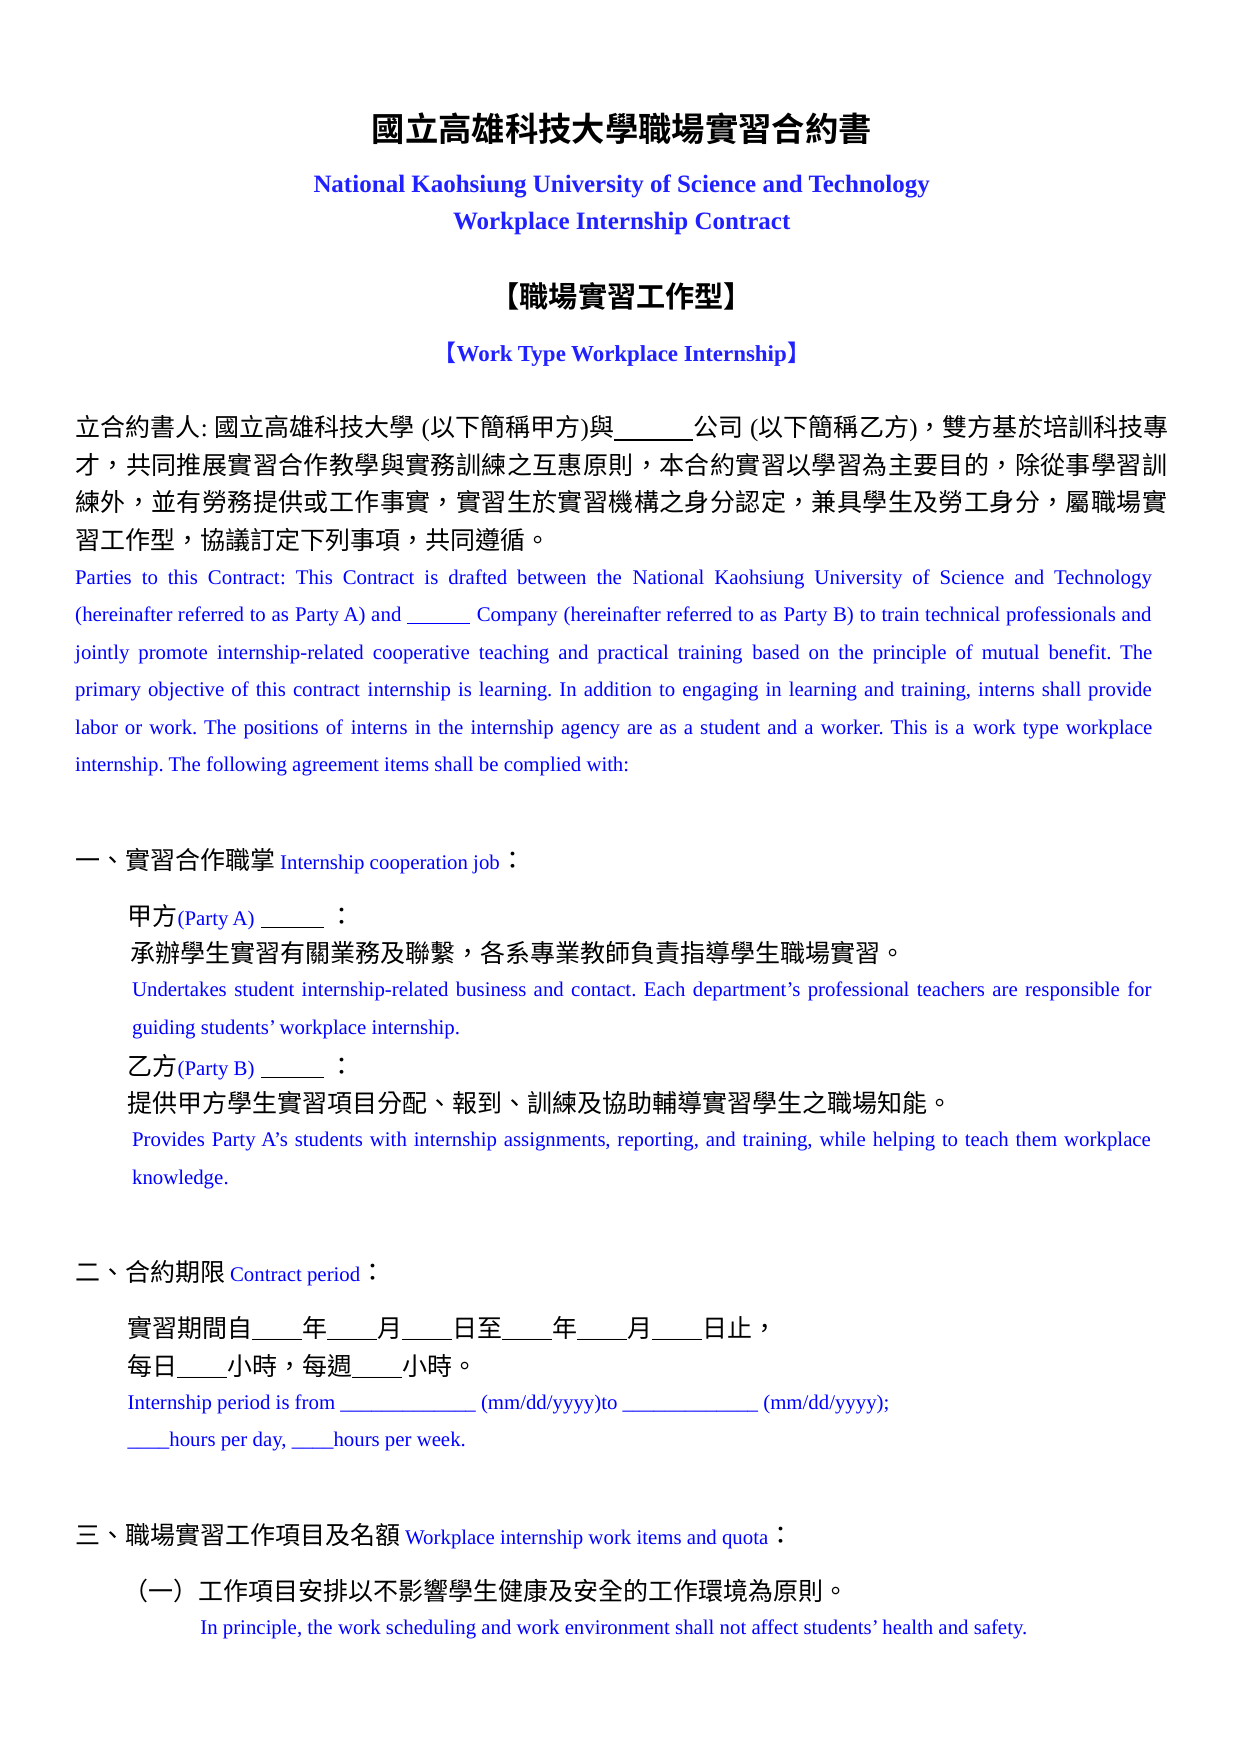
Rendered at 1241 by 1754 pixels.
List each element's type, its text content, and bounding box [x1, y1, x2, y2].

text 一、實習合作職掌Internship cooperation job： [75, 839, 1169, 877]
text 甲方(Party A) ： [127, 896, 1169, 933]
text Parties to this Contract: This Contract is drafted between the National Kaohsiung University of Science and Technology (hereinafter referred to as Party A) and Company (hereinafter referred to as Party B) to train technical professionals and jointly promote internship-related cooperative teaching and practical training based on the principle of mutual benefit. The primary objective of this contract internship is learning. In addition to engaging in learning and training, interns shall provide labor or work. The positions of interns in the internship agency are as a student and a worker. This is a work type workplace internship. The following agreement items shall be complied with: [75, 558, 1153, 783]
text Internship period is from _____________ (mm/dd/yyyy)to _____________ (mm/dd/yyyy); [127, 1383, 1169, 1421]
text In principle, the work scheduling and work environment shall not affect students’ health and safety. [200, 1608, 1165, 1646]
text 實習期間自＿＿年＿＿月＿＿日至＿＿年＿＿月＿＿日止， [127, 1308, 1169, 1346]
text 二、合約期限Contract period： [75, 1252, 1169, 1289]
text 乙方(Party B) ： [127, 1046, 1169, 1083]
text 【職場實習工作型】 [75, 258, 1168, 333]
text 國立高雄科技大學職場實習合約書 [75, 89, 1168, 164]
text Provides Party A’s students with internship assignments, reporting, and training, while helping to teach them workplace knowledge. [132, 1121, 1153, 1196]
text ____hours per day, ____hours per week. [127, 1421, 1169, 1458]
text 三、職場實習工作項目及名額Workplace internship work items and quota： [75, 1514, 1169, 1552]
text National Kaohsiung University of Science and Technology [75, 164, 1168, 202]
text Workplace Internship Contract [75, 202, 1168, 239]
text Undertakes student internship-related business and contact. Each department’s professional teachers are responsible for guiding students’ workplace internship. [132, 971, 1153, 1046]
text 每日＿＿小時，每週＿＿小時。 [127, 1346, 1169, 1383]
text 承辦學生實習有關業務及聯繫，各系專業教師負責指導學生職場實習。 [130, 933, 1169, 971]
text 提供甲方學生實習項目分配、報到、訓練及協助輔導實習學生之職場知能。 [127, 1083, 1169, 1121]
text 【Work Type Workplace Internship】 [75, 333, 1168, 371]
text （一）工作項目安排以不影響學生健康及安全的工作環境為原則。 [123, 1571, 1165, 1608]
text 立合約書人: 國立高雄科技大學 (以下簡稱甲方)與 公司 (以下簡稱乙方)，雙方基於培訓科技專才，共同推展實習合作教學與實務訓練之互惠原則，本合約實習以學習為主要目的，除從事學習訓練外，並有勞務提供或工作事實，實習生於實習機構之身分認定，兼具學生及勞工身分，屬職場實習工作型，協議訂定下列事項，共同遵循。 [75, 408, 1169, 558]
